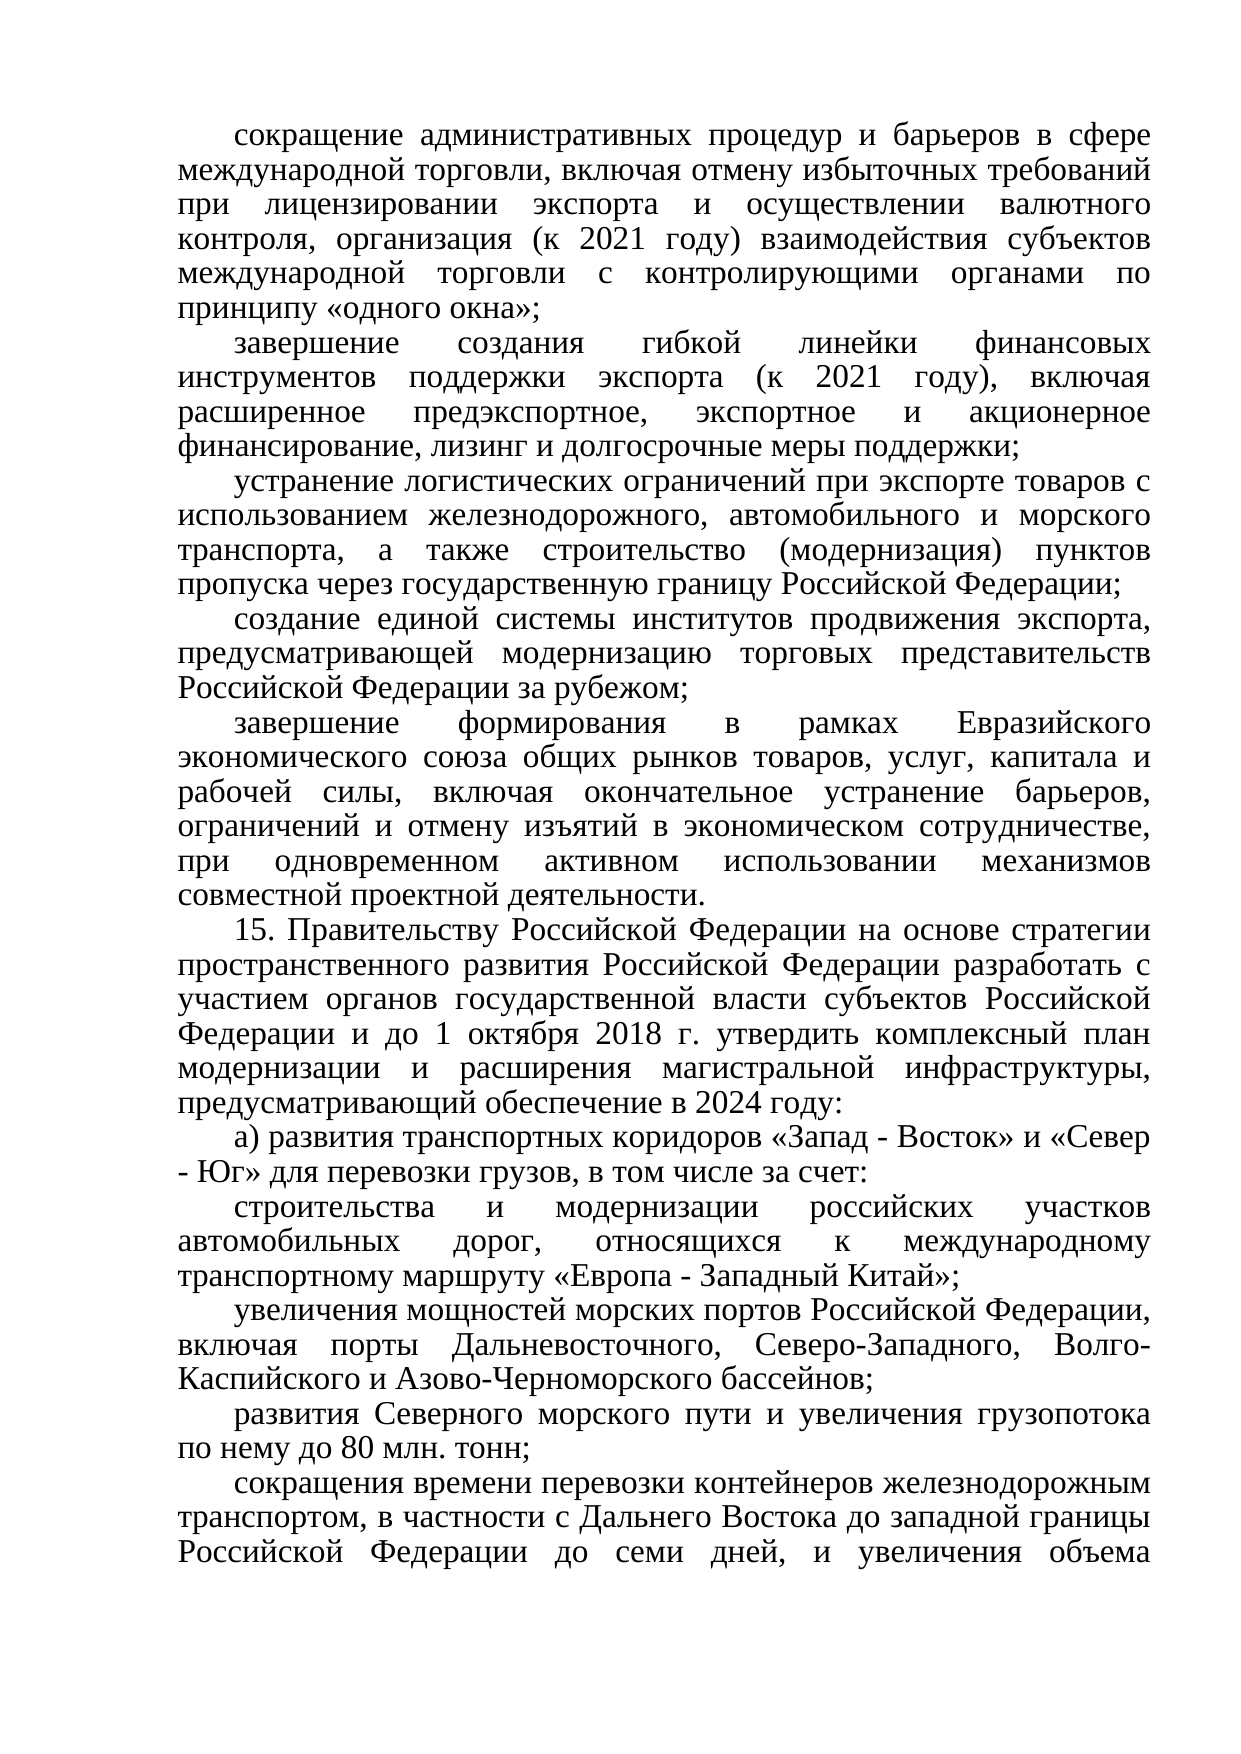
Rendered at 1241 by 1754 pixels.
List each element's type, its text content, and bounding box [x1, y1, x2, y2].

text завершение формирования в рамках Евразийского экономического союза общих рынков товаров, услуг, капитала и рабочей силы, включая окончательное устранение барьеров, ограничений и отмену изъятий в экономическом сотрудничестве, при одновременном активном использовании механизмов совместной проектной деятельности. [177, 706, 1152, 913]
text устранение логистических ограничений при экспорте товаров с использованием железнодорожного, автомобильного и морского транспорта, а также строительство (модернизация) пунктов пропуска через государственную границу Российской Федерации; [177, 464, 1152, 602]
text 15. Правительству Российской Федерации на основе стратегии пространственного развития Российской Федерации разработать с участием органов государственной власти субъектов Российской Федерации и до 1 октября 2018 г. утвердить комплексный план модернизации и расширения магистральной инфраструктуры, предусматривающий обеспечение в 2024 году: [177, 913, 1152, 1120]
text а) развития транспортных коридоров «Запад - Восток» и «Север - Юг» для перевозки грузов, в том числе за счет: [177, 1120, 1152, 1189]
text увеличения мощностей морских портов Российской Федерации, включая порты Дальневосточного, Северо-Западного, Волго-Каспийского и Азово-Черноморского бассейнов; [177, 1293, 1152, 1397]
text строительства и модернизации российских участков автомобильных дорог, относящихся к международному транспортному маршруту «Европа - Западный Китай»; [177, 1189, 1152, 1293]
text развития Северного морского пути и увеличения грузопотока по нему до 80 млн. тонн; [177, 1397, 1152, 1466]
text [177, 1466, 1152, 1569]
text сокращение административных процедур и барьеров в сфере международной торговли, включая отмену избыточных требований при лицензировании экспорта и осуществлении валютного контроля, организация (к 2021 году) взаимодействия субъектов международной торговли с контролирующими органами по принципу «одного окна»; [177, 118, 1152, 326]
text завершение создания гибкой линейки финансовых инструментов поддержки экспорта (к 2021 году), включая расширенное предэкспортное, экспортное и акционерное финансирование, лизинг и долгосрочные меры поддержки; [177, 326, 1152, 464]
text создание единой системы институтов продвижения экспорта, предусматривающей модернизацию торговых представительств Российской Федерации за рубежом; [177, 602, 1152, 706]
